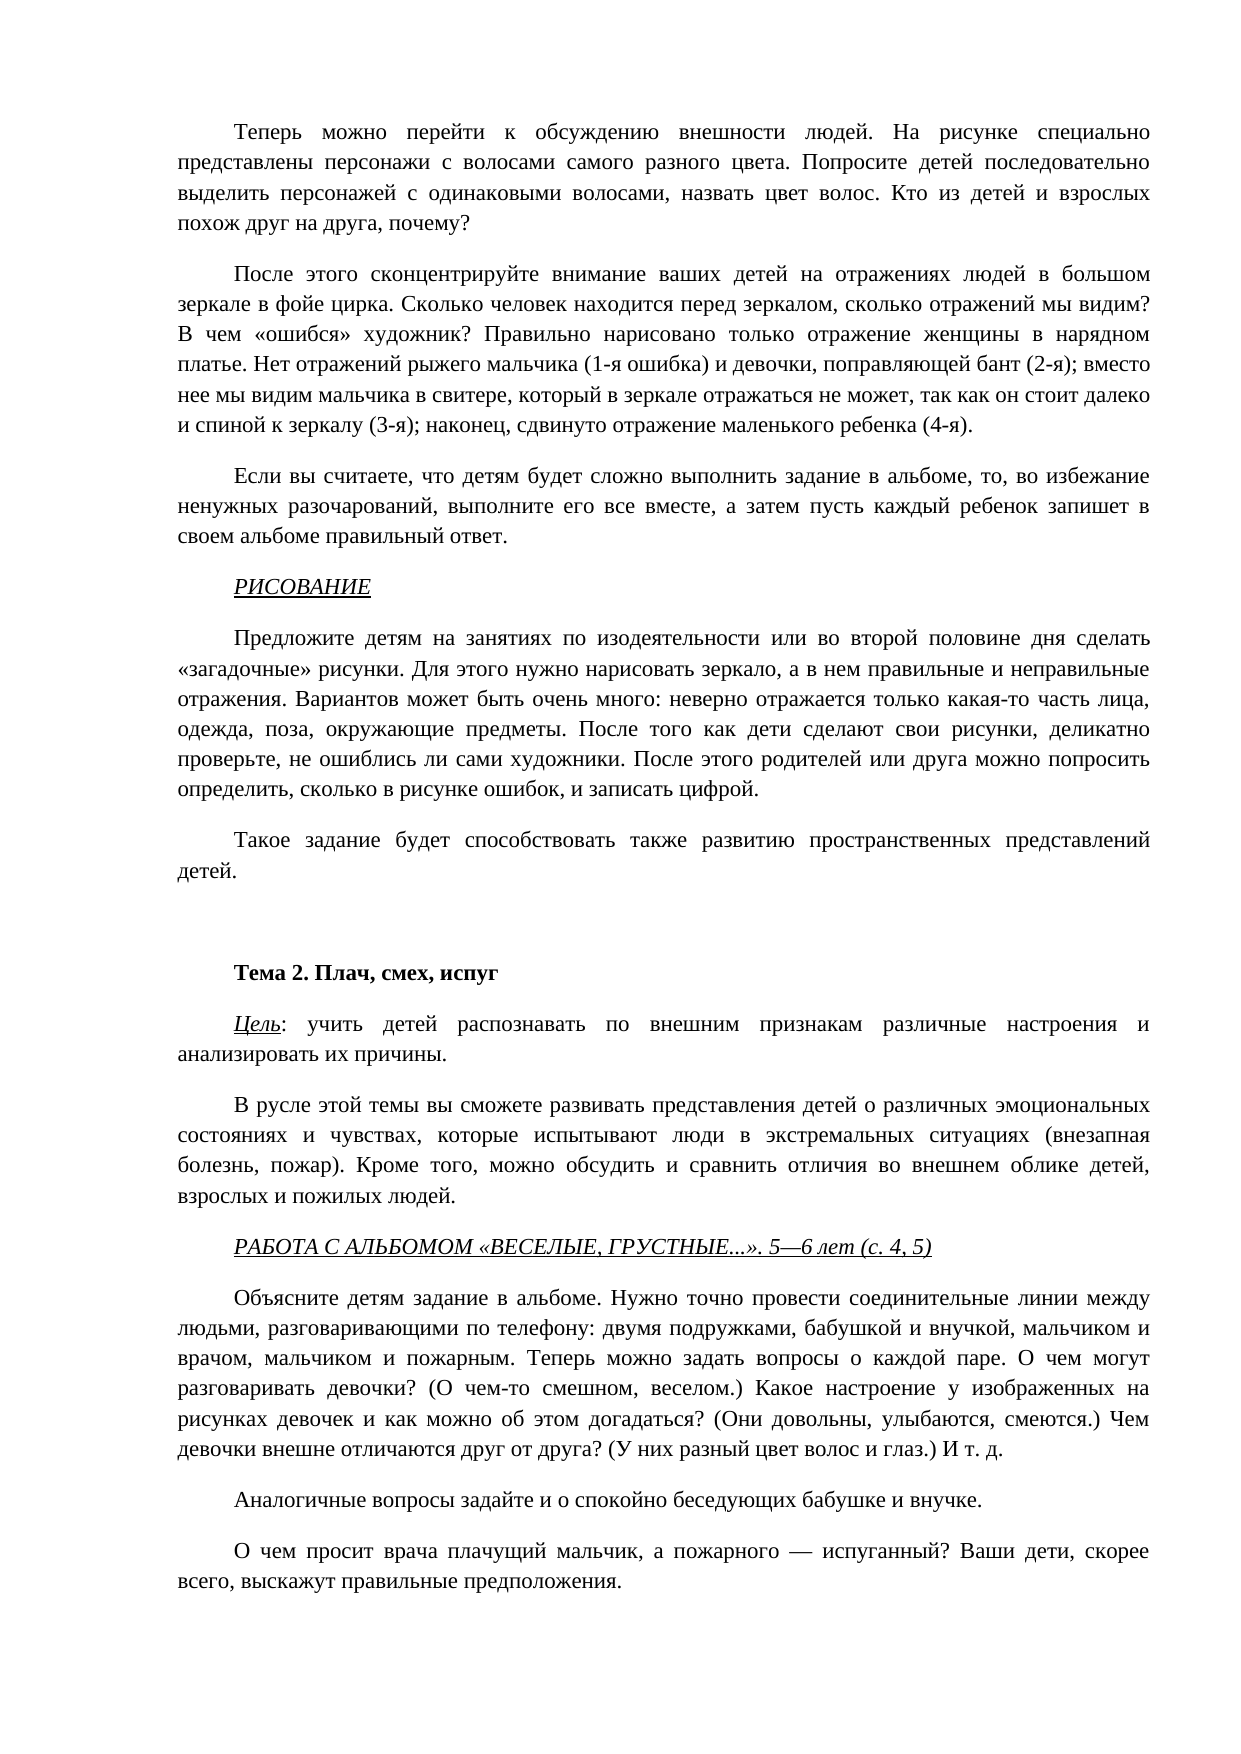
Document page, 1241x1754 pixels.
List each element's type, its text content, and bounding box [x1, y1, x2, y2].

text Цель: учить детей распознавать по внешним признакам различные настроения и анализировать их причины. [177, 1010, 1152, 1066]
text Если вы считаете, что детям будет сложно выполнить задание в альбоме, то, во избежание ненужных разочарований, выполните его все вместе, а затем пусть каждый ребенок запишет в своем альбоме правильный ответ. [177, 462, 1152, 549]
text В русле этой темы вы сможете развивать представления детей о различных эмоциональных состояниях и чувствах, которые испытывают люди в экстремальных ситуациях (внезапная болезнь, пожар). Кроме того, можно обсудить и сравнить отличия во внешнем облике детей, взрослых и пожилых людей. [177, 1091, 1152, 1208]
text О чем просит врача плачущий мальчик, а пожарного — испуганный? Ваши дети, скорее всего, выскажут правильные предположения. [177, 1537, 1152, 1593]
text Аналогичные вопросы задайте и о спокойно беседующих бабушке и внучке. [177, 1486, 1152, 1512]
text РАБОТА С АЛЬБОМОМ «ВЕСЕЛЫЕ, ГРУСТНЫЕ...». 5—6 лет (с. 4, 5) [177, 1233, 1152, 1259]
text Объясните детям задание в альбоме. Нужно точно провести соединительные линии между людьми, разговаривающими по телефону: двумя подружками, бабушкой и внучкой, мальчиком и врачом, мальчиком и пожарным. Теперь можно задать вопросы о каждой паре. О чем могут разговаривать девочки? (О чем-то смешном, веселом.) Какое настроение у изображенных на рисунках девочек и как можно об этом догадаться? (Они довольны, улыбаются, смеются.) Чем девочки внешне отличаются друг от друга? (У них разный цвет волос и глаз.) И т. д. [177, 1284, 1152, 1461]
text Такое задание будет способствовать также развитию пространственных представлений детей. [177, 826, 1152, 883]
text Тема 2. Плач, смех, испуг [177, 959, 1152, 985]
text Теперь можно перейти к обсуждению внешности людей. На рисунке специально представлены персонажи с волосами самого разного цвета. Попросите детей последовательно выделить персонажей с одинаковыми волосами, назвать цвет волос. Кто из детей и взрослых похож друг на друга, почему? [177, 118, 1152, 235]
text Предложите детям на занятиях по изодеятельности или во второй половине дня сделать «загадочные» рисунки. Для этого нужно нарисовать зеркало, а в нем правильные и неправильные отражения. Вариантов может быть очень много: неверно отражается только какая-то часть лица, одежда, поза, окружающие предметы. После того как дети сделают свои рисунки, деликатно проверьте, не ошиблись ли сами художники. После этого родителей или друга можно попросить определить, сколько в рисунке ошибок, и записать цифрой. [177, 624, 1152, 802]
text После этого сконцентрируйте внимание ваших детей на отражениях людей в большом зеркале в фойе цирка. Сколько человек находится перед зеркалом, сколько отражений мы видим? В чем «ошибся» художник? Правильно нарисовано только отражение женщины в нарядном платье. Нет отражений рыжего мальчика (1-я ошибка) и девочки, поправляющей бант (2-я); вместо нее мы видим мальчика в свитере, который в зеркале отражаться не может, так как он стоит далеко и спиной к зеркалу (3-я); наконец, сдвинуто отражение маленького ребенка (4-я). [177, 260, 1152, 437]
text РИСОВАНИЕ [177, 573, 1152, 600]
